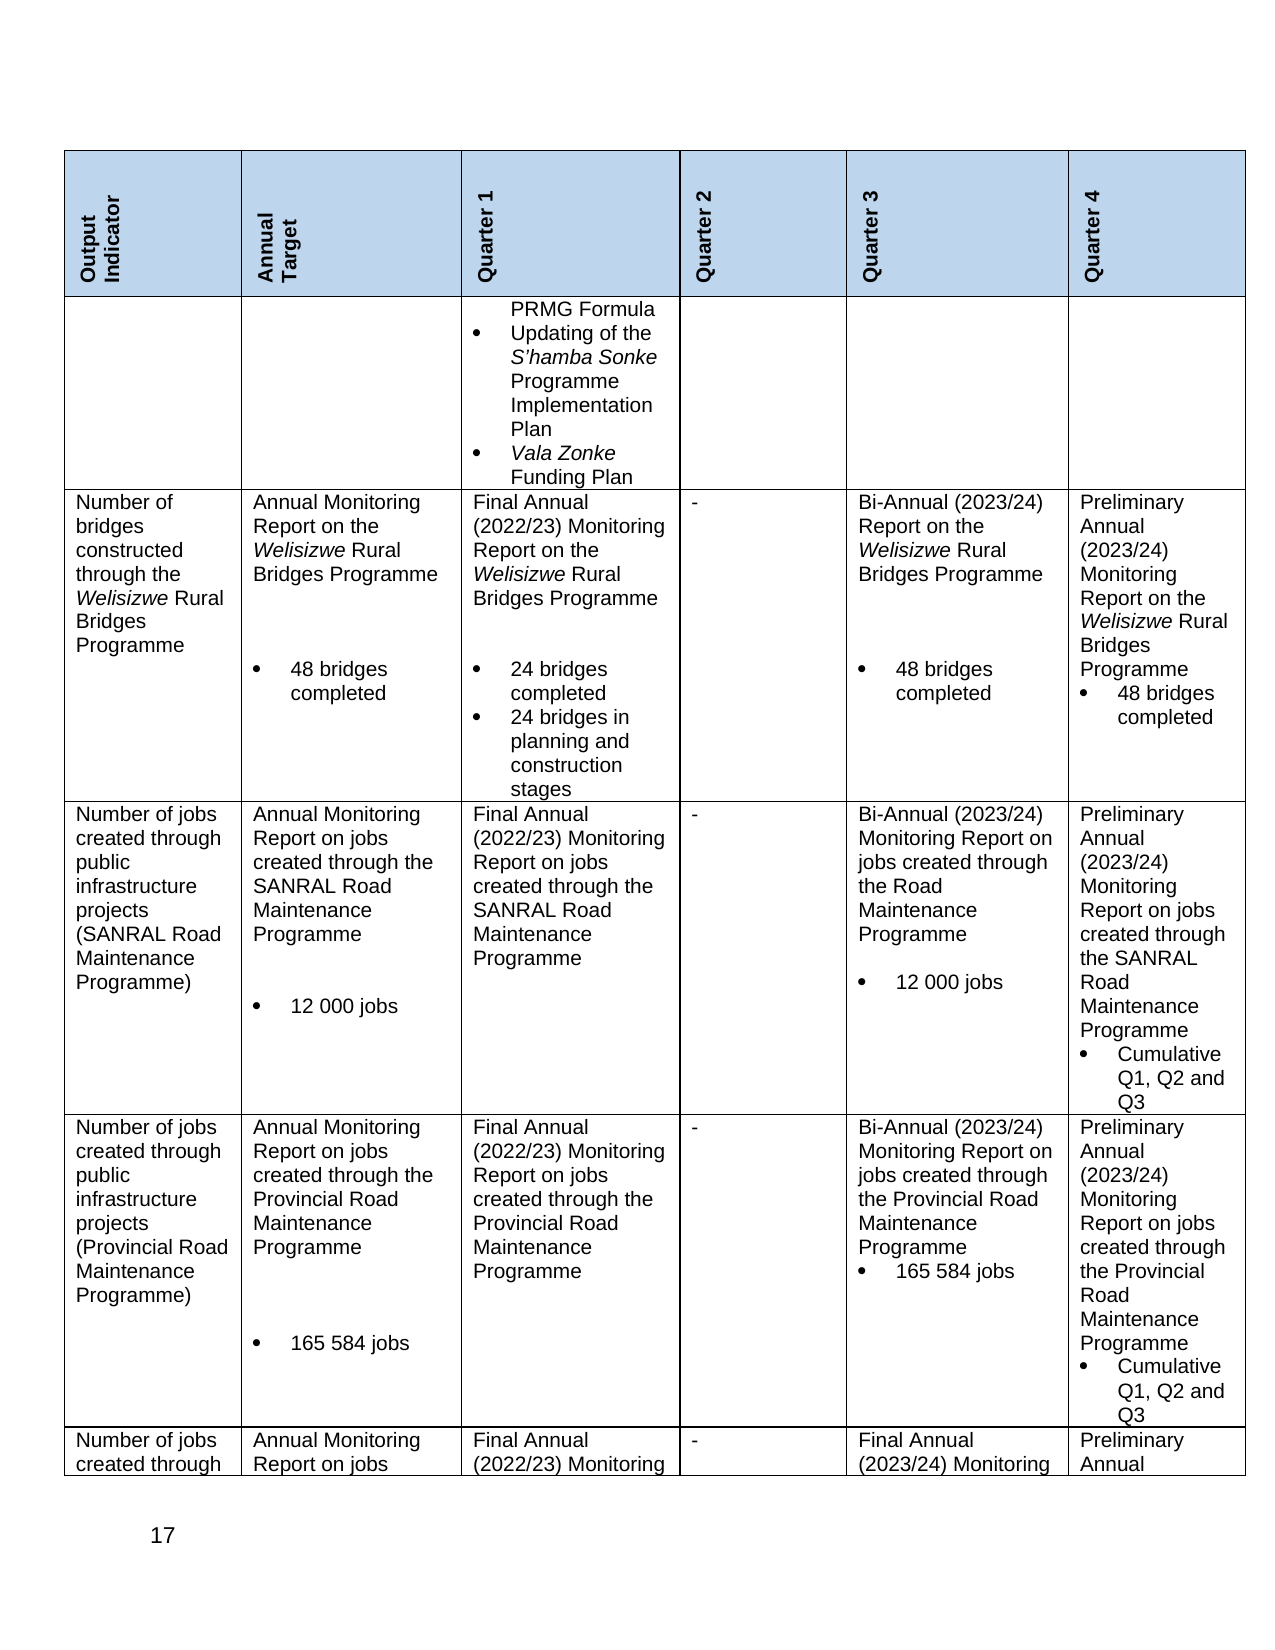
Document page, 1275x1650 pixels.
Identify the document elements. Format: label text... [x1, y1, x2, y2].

table_cell Preliminary Annual (2023/24) Monitoring Report on the Welisizwe Rural Bridges Programme 48 bridges completed [1069, 490, 1245, 801]
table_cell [847, 297, 1068, 488]
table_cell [847, 1428, 1068, 1475]
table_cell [242, 297, 461, 488]
table_cell Preliminary Annual (2023/24) Monitoring Report on jobs created through the Provincial Road Maintenance Programme Cumulative Q1, Q2 and Q3 [1069, 1115, 1245, 1426]
table_cell Number of jobs created through public infrastructure projects (SANRAL Road Maintenance Programme) [65, 802, 241, 1114]
table_cell Annual Monitoring Report on jobs created through the SANRAL Road Maintenance Programme 12 000 jobs [242, 802, 461, 1114]
table_header Quarter 1 [462, 151, 679, 296]
table_cell Annual Monitoring Report on the Welisizwe Rural Bridges Programme 48 bridges completed [242, 490, 461, 801]
table_cell Final Annual (2022/23) Monitoring Report on jobs created through the SANRAL Road Maintenance Programme [462, 802, 679, 1114]
table_cell Annual Monitoring Report on jobs created through the Provincial Road Maintenance Programme 165 584 jobs [242, 1115, 461, 1426]
table_cell - [681, 490, 846, 801]
table_header Annual Target [242, 151, 461, 296]
table_cell - [681, 297, 846, 488]
table_cell - [681, 1428, 846, 1475]
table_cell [1069, 297, 1245, 488]
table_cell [462, 1428, 679, 1475]
table_cell Preliminary Annual (2023/24) Monitoring Report on jobs created through the SANRAL Road Maintenance Programme Cumulative Q1, Q2 and Q3 [1069, 802, 1245, 1114]
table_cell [65, 1428, 241, 1475]
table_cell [1069, 1428, 1245, 1475]
table_header Quarter 4 [1069, 151, 1245, 296]
table_cell - [681, 1115, 846, 1426]
table_header Quarter 2 [681, 151, 846, 296]
table_cell - [681, 802, 846, 1114]
table_cell Number of bridges constructed through the Welisizwe Rural Bridges Programme [65, 490, 241, 801]
table_header Quarter 3 [847, 151, 1068, 296]
table_cell Bi-Annual (2023/24) Monitoring Report on jobs created through the Road Maintenance Programme 12 000 jobs [847, 802, 1068, 1114]
table_cell Number of jobs created through public infrastructure projects (Provincial Road Maintenance Programme) [65, 1115, 241, 1426]
table_cell Bi-Annual (2023/24) Report on the Welisizwe Rural Bridges Programme 48 bridges completed [847, 490, 1068, 801]
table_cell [242, 1428, 461, 1475]
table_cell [65, 297, 241, 488]
table_cell Bi-Annual (2023/24) Monitoring Report on jobs created through the Provincial Road Maintenance Programme 165 584 jobs [847, 1115, 1068, 1426]
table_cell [462, 297, 679, 488]
table_header Output Indicator [65, 151, 241, 296]
table_cell Final Annual (2022/23) Monitoring Report on the Welisizwe Rural Bridges Programme 24 bridges completed 24 bridges in planning and construction stages [462, 490, 679, 801]
table_cell Final Annual (2022/23) Monitoring Report on jobs created through the Provincial Road Maintenance Programme [462, 1115, 679, 1426]
